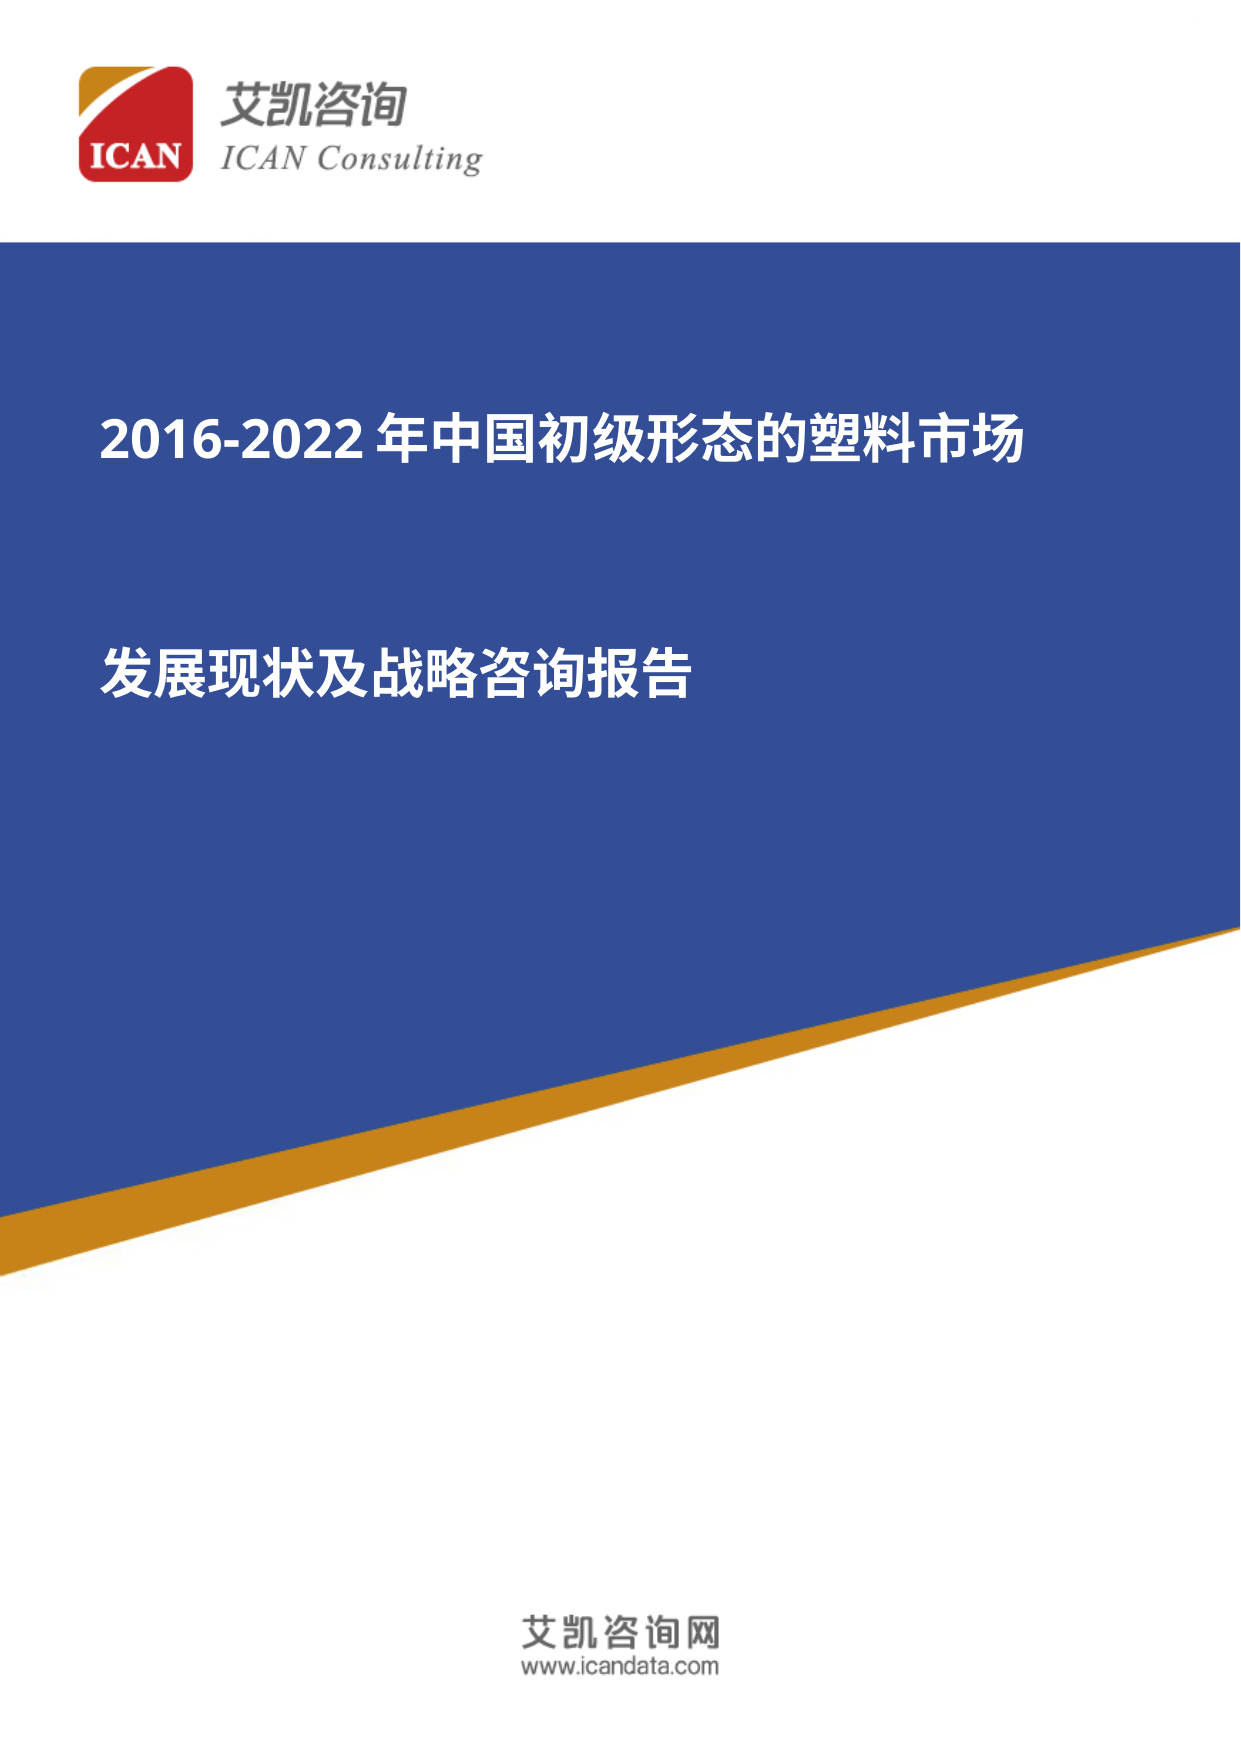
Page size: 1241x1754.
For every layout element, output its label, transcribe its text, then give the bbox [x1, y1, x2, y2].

picture [0, 5, 1241, 1754]
subtitle 2016-2022年中国初级形态的塑料市场发展现状及战略咨询报告 [99, 386, 1053, 718]
